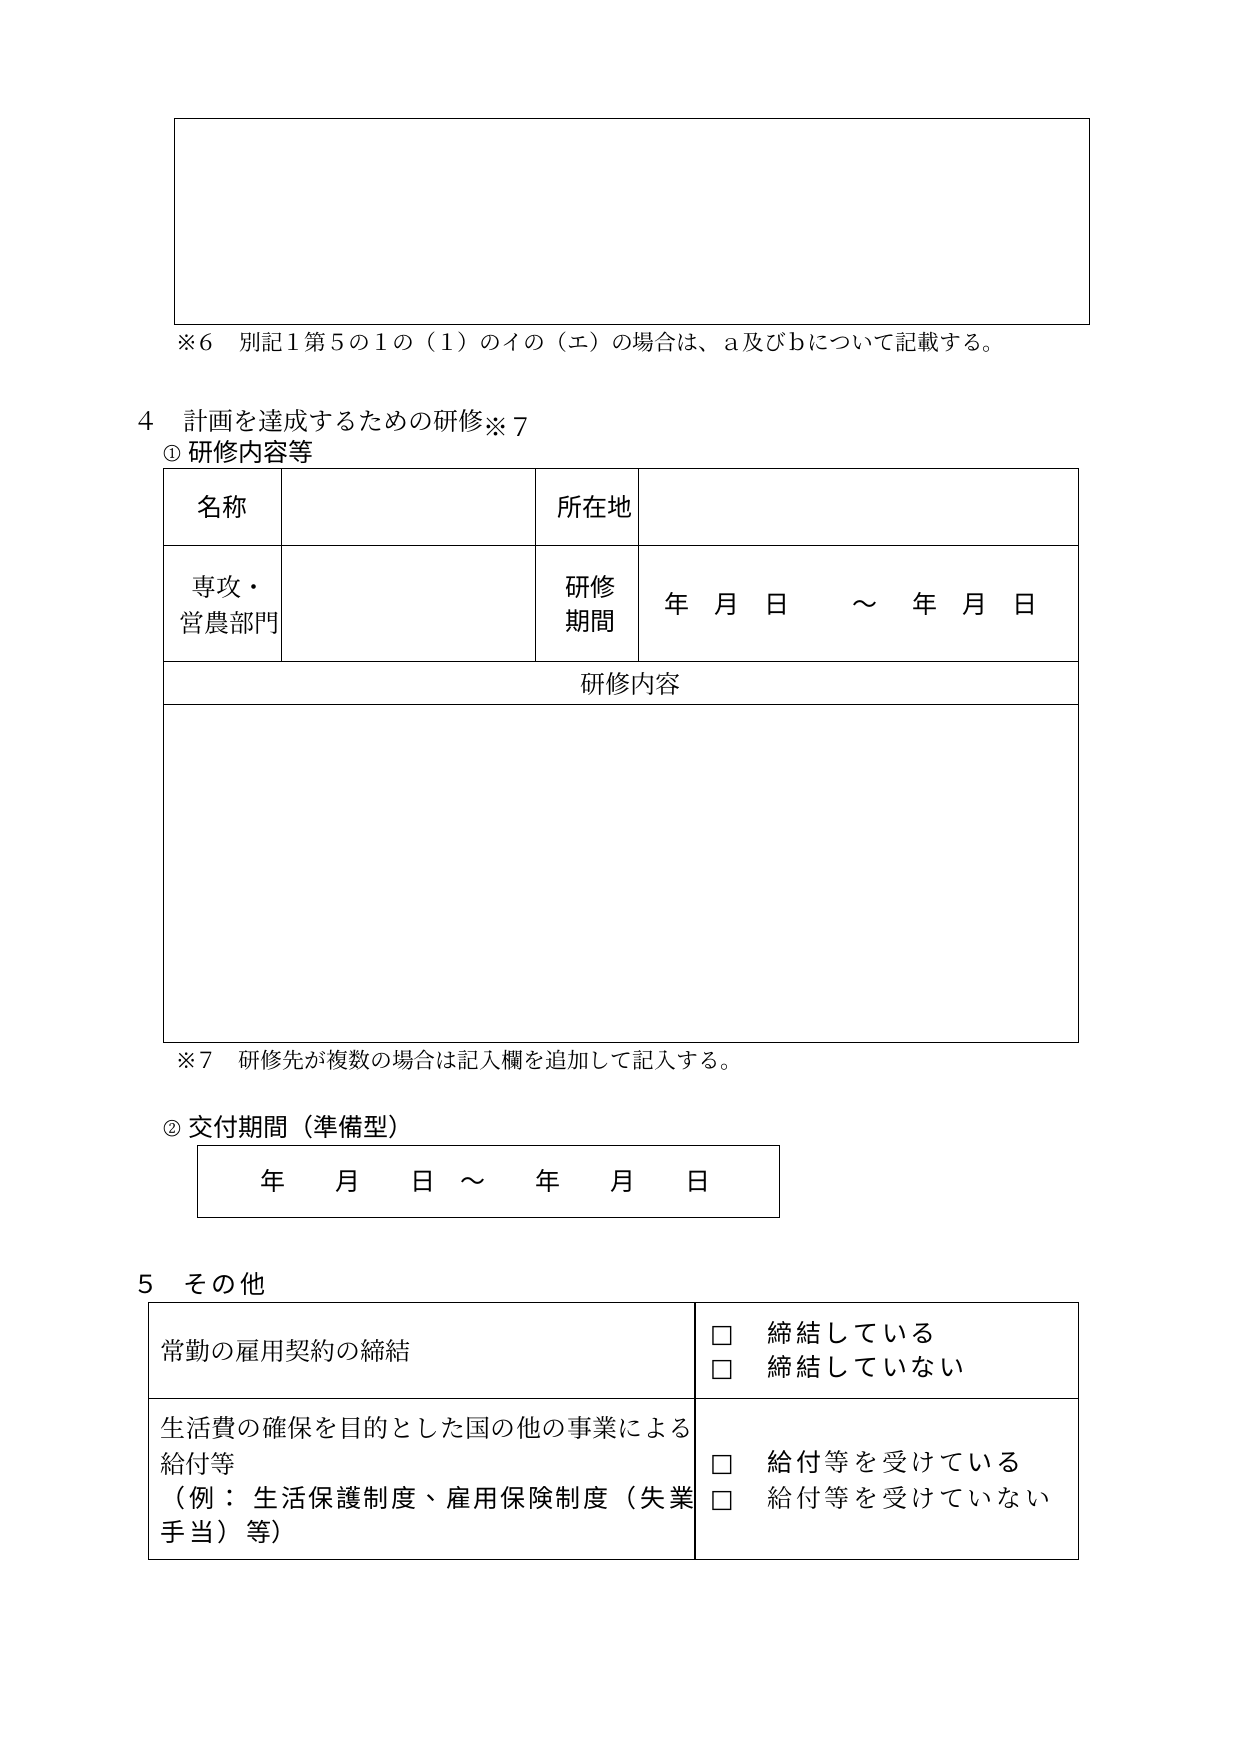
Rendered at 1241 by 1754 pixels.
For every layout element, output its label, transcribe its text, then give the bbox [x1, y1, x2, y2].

table_cell 年 月 日 [639, 546, 843, 661]
table_cell [164, 705, 1078, 1042]
table_header [175, 119, 1089, 324]
table_cell 給付等を受けている 給付等を受けていない [696, 1399, 1078, 1559]
table_cell 生活費の確保を目的とした国の他の事業による給付等 （例： 生活保護制度、雇用保険制度（失業手当） 等） [149, 1399, 694, 1559]
text ② 交付期間（準備型） [133, 1109, 1092, 1143]
table_header 名称 [164, 469, 281, 545]
table_cell 専攻・ 営農部門 [164, 546, 281, 661]
table_header [639, 469, 1078, 545]
table_header 締結している 締結していない [696, 1303, 1078, 1397]
table_cell 研修 期間 [536, 546, 638, 661]
table_cell 研修内容 [164, 662, 1078, 704]
table_cell ～ [843, 546, 887, 661]
table_header 常勤の雇用契約の締結 [149, 1303, 694, 1397]
text ※６ 別記１第５の１の（１）のイの（エ）の場合は、ａ及びｂについて記載する。 [167, 325, 1092, 356]
table_cell [282, 546, 535, 661]
table_header [282, 469, 535, 545]
text ４ 計画を達成するための研修※７ [133, 403, 1092, 437]
table_cell 年 月 日 [887, 546, 1078, 661]
text ※７ 研修先が複数の場合は記入欄を追加して記入する。 [133, 1043, 1092, 1075]
table_header 所在地 [536, 469, 638, 545]
text ① 研修内容等 [133, 437, 1092, 468]
text ５ その他 [133, 1267, 1092, 1301]
